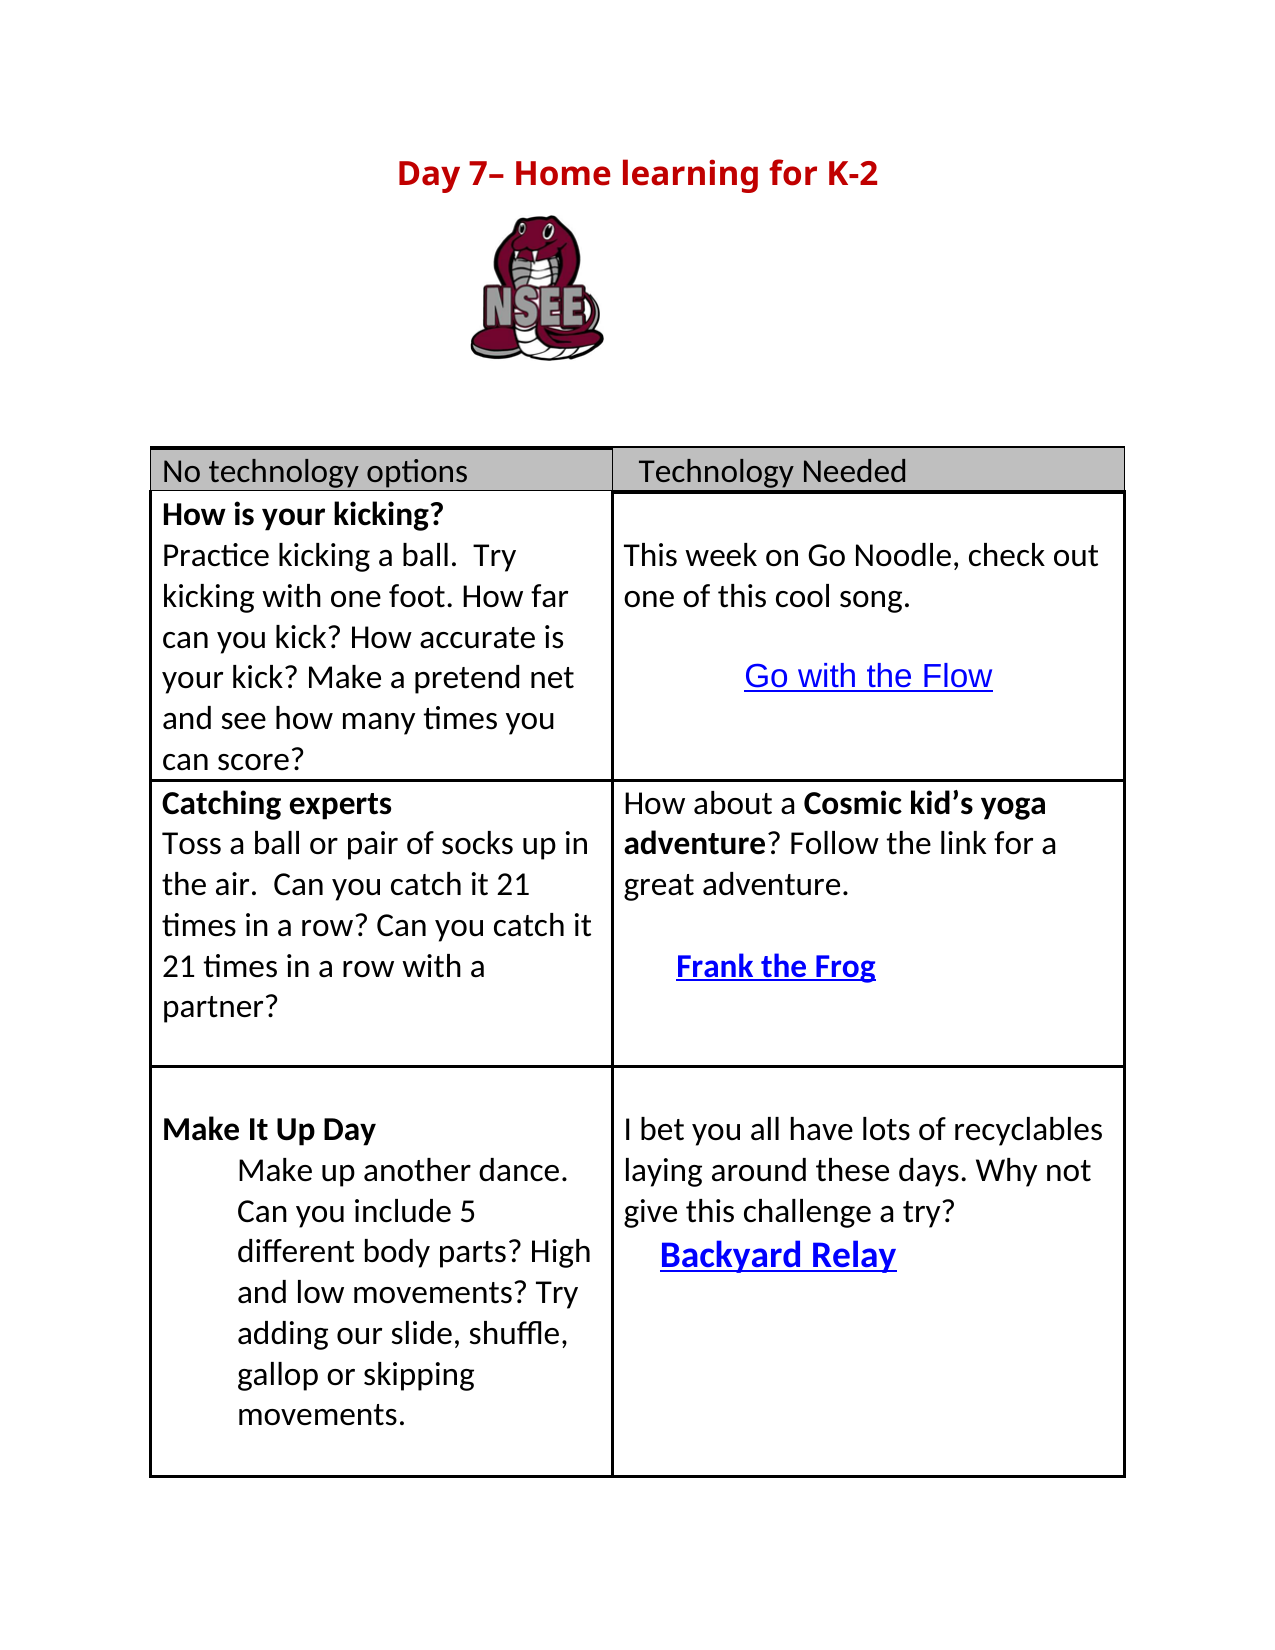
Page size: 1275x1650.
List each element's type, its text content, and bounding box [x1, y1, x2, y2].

text Day 7– Home learning for K-2 [150, 150, 1125, 195]
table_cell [614, 1068, 1123, 1475]
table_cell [152, 1068, 611, 1475]
table_cell How is your kicking? Practice kicking a ball. Try kicking with one foot. How far can you kick? How accurate is your kick? Make a pretend net and see how many times you can score? [152, 491, 611, 778]
table_header Technology Needed [613, 448, 1124, 490]
table_header No technology options [151, 450, 612, 490]
table_cell How about a Cosmic kid’s yoga adventure? Follow the link for a great adventure. Frank the Frog [614, 782, 1123, 1064]
picture [470, 215, 604, 361]
table_cell Catching experts Toss a ball or pair of socks up in the air. Can you catch it 21 times in a row? Can you catch it 21 times in a row with a partner? [152, 782, 611, 1064]
table_cell This week on Go Noodle, check out one of this cool song. Go with the Flow [614, 494, 1123, 778]
